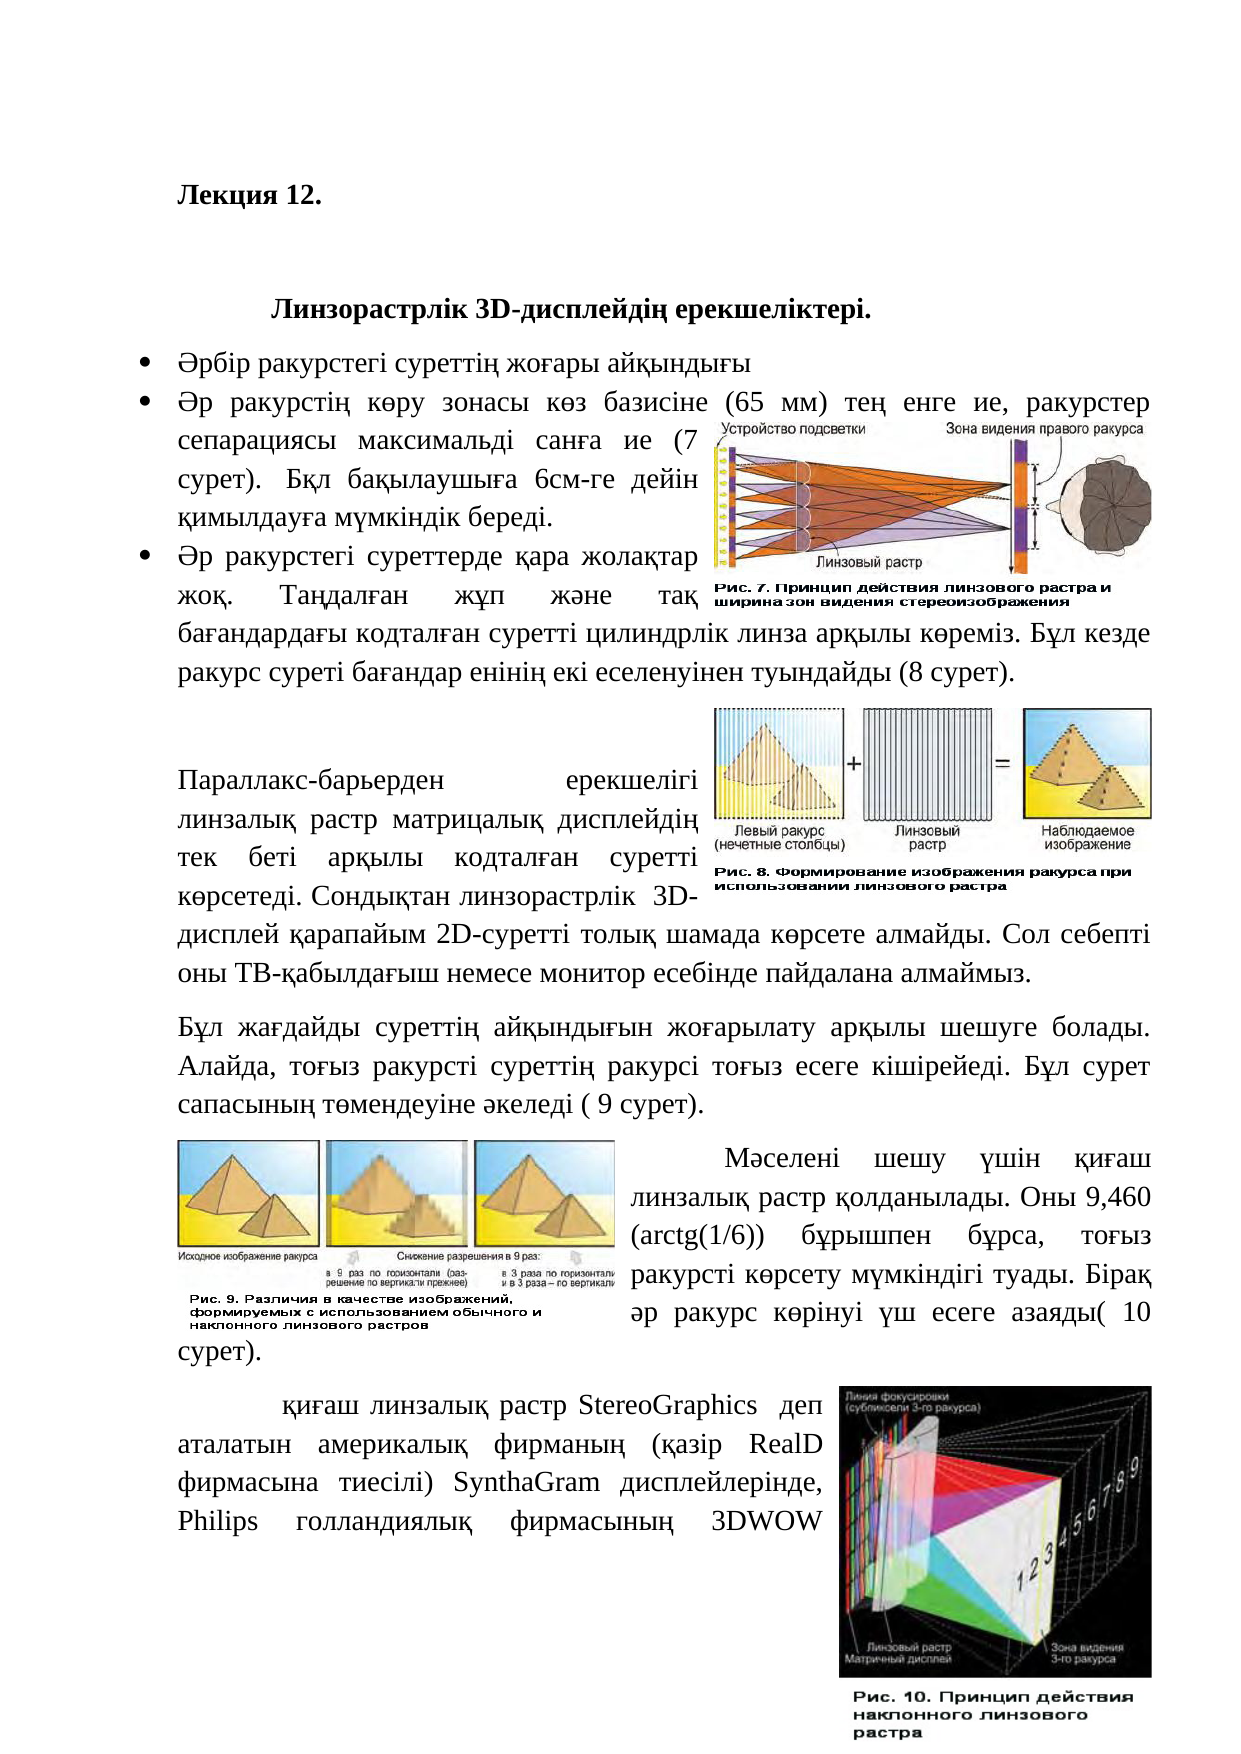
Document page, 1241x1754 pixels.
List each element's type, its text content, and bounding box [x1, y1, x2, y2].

text Лекция 12. [177, 177, 1152, 211]
picture [714, 708, 1152, 899]
list Әр ракурстегі суреттерде қара жолақтар жоқ. Таңдалған жұп және тақ бағандардағы кодталған суретті цилиндрлік линза арқылы көреміз. Бұл кезде ракурс суреті бағандар енінің екі еселенуінен туындайды (8 сурет). [140, 538, 1152, 687]
picture [839, 1386, 1152, 1754]
picture [177, 1140, 615, 1331]
list Әр ракурстің көру зонасы көз базисіне (65 мм) тең енге ие, ракурстер сепарациясы максимальді санға ие (7 сурет). Бқл бақылаушыға 6см-ге дейін қимылдауға мүмкіндік береді. [140, 384, 1152, 533]
picture [714, 422, 1152, 614]
text Бұл жағдайды суреттің айқындығын жоғарылату арқылы шешуге болады. Алайда, тоғыз ракурсті суреттің ракурсі тоғыз есеге кішірейеді. Бұл сурет сапасының төмендеуіне әкеледі ( 9 сурет). [177, 1009, 1152, 1120]
text Параллакс-барьерден ерекшелігі линзалық растр матрицалық дисплейдің тек беті арқылы кодталған суретті көрсетеді. Сондықтан линзорастрлік 3D-дисплей қарапайым 2D-суретті толық шамада көрсете алмайды. Сол себепті оны ТВ-қабылдағыш немесе монитор есебінде пайдалана алмаймыз. [177, 762, 1152, 988]
text Линзорастрлік 3D-дисплейдің ерекшеліктері. [177, 291, 1152, 324]
list Әрбір ракурстегі суреттің жоғары айқындығы [140, 345, 1152, 379]
